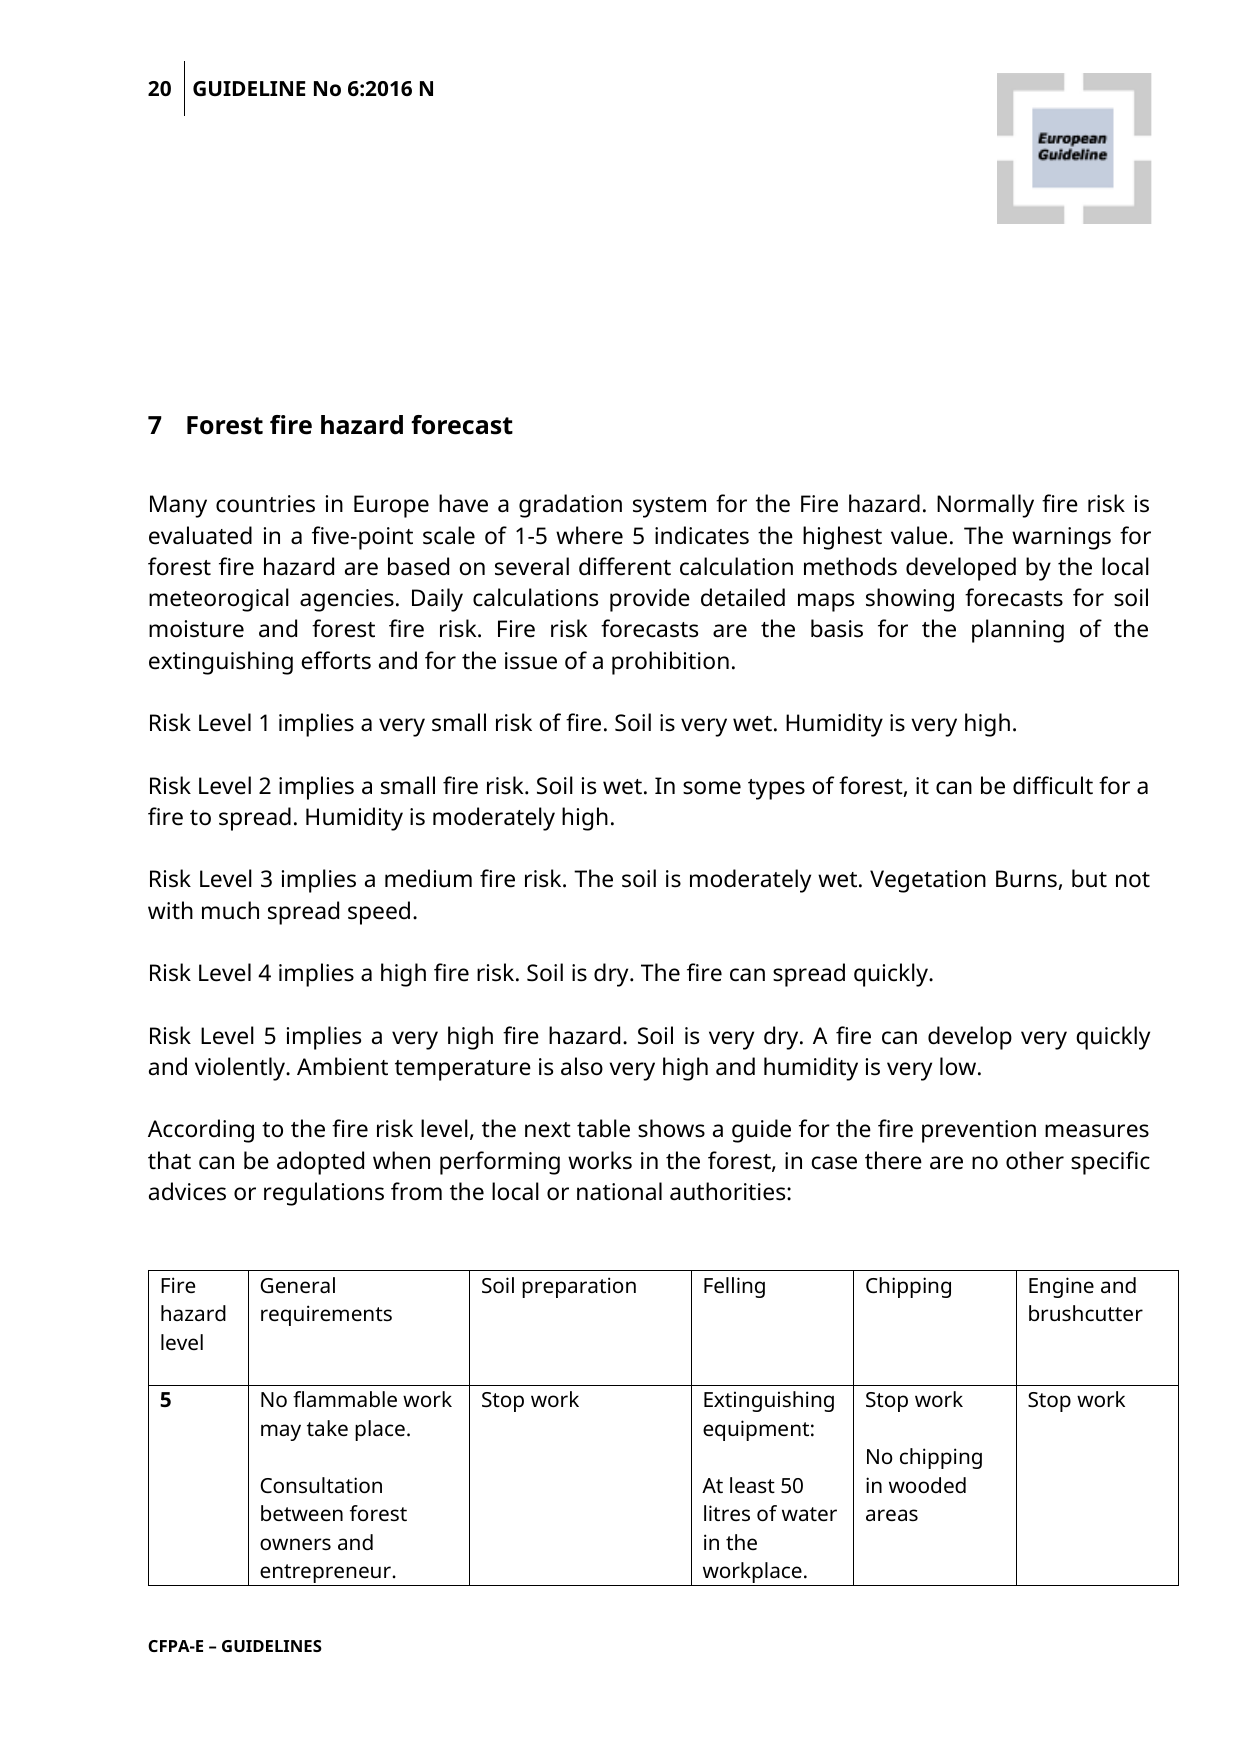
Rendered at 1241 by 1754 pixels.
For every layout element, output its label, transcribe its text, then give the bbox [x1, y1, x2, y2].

text According to the fire risk level, the next table shows a guide for the fire prevention measures that can be adopted when performing works in the forest, in case there are no other specific advices or regulations from the local or national authorities: [148, 1113, 1152, 1207]
text Risk Level 2 implies a small fire risk. Soil is wet. In some types of forest, it can be difficult for a fire to spread. Humidity is moderately high. [148, 770, 1152, 832]
text Risk Level 1 implies a very small risk of fire. Soil is very wet. Humidity is very high. [148, 707, 1152, 738]
table_header General requirements [249, 1271, 469, 1384]
table_header Soil preparation [470, 1271, 691, 1384]
table_header Engine and brushcutter [1017, 1271, 1178, 1384]
table_cell Extinguishing equipment: At least 50 litres of water in the workplace. No lumbering on rocky areas. No bands or chains. [692, 1386, 853, 1584]
table_header Chipping [854, 1271, 1016, 1384]
table_cell Stop work [1017, 1386, 1178, 1584]
subtitle Forest fire hazard forecast [148, 408, 1152, 442]
table_header Felling [692, 1271, 853, 1384]
table_cell Stop work [470, 1386, 691, 1584]
text Risk Level 5 implies a very high fire hazard. Soil is very dry. A fire can develop very quickly and violently. Ambient temperature is also very high and humidity is very low. [148, 1020, 1152, 1082]
table_header Fire hazard level [149, 1271, 248, 1384]
text Risk Level 3 implies a medium fire risk. The soil is moderately wet. Vegetation Burns, but not with much spread speed. [148, 863, 1152, 926]
text Many countries in Europe have a gradation system for the Fire hazard. Normally fire risk is evaluated in a five-point scale of 1-5 where 5 indicates the highest value. The warnings for forest fire hazard are based on several different calculation methods developed by the local meteorogical agencies. Daily calculations provide detailed maps showing forecasts for soil moisture and forest fire risk. Fire risk forecasts are the basis for the planning of the extinguishing efforts and for the issue of a prohibition. [148, 488, 1152, 676]
table_cell Stop work No chipping in wooded areas [854, 1386, 1016, 1584]
table_cell 5 [149, 1386, 248, 1584]
picture [997, 73, 1152, 224]
text Risk Level 4 implies a high fire risk. Soil is dry. The fire can spread quickly. [148, 957, 1152, 988]
